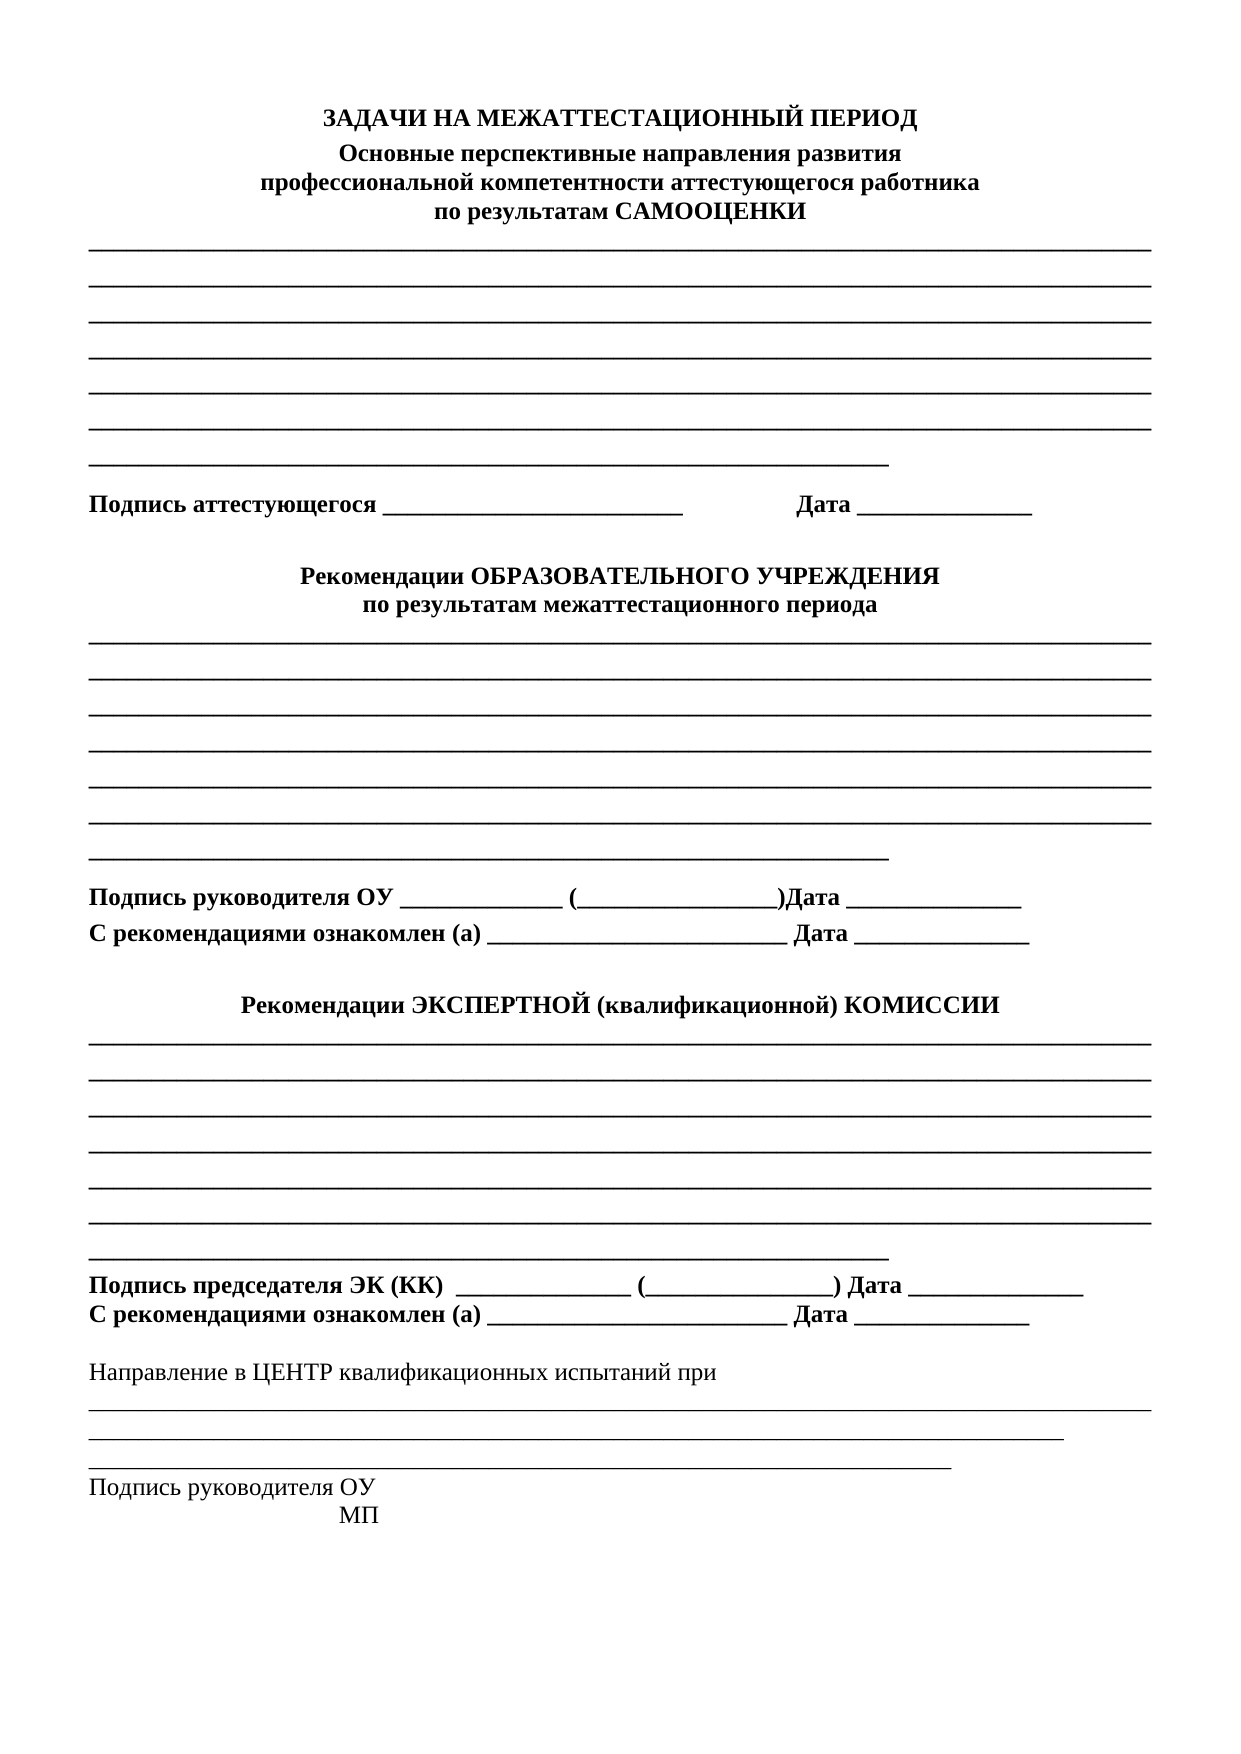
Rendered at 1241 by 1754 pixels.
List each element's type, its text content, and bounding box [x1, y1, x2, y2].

list Подпись аттестующегося ________________________ Дата ______________ [89, 489, 1152, 518]
text _____________________________________________________________________ [89, 1443, 1152, 1472]
text МП [89, 1500, 1152, 1529]
list Рекомендации ОБРАЗОВАТЕЛЬНОГО УЧРЕЖДЕНИЯ по результатам межаттестационного периода [89, 561, 1152, 618]
list ЗАДАЧИ НА МЕЖАТТЕСТАЦИОННЫЙ ПЕРИОД [89, 103, 1152, 131]
list ______________________________________________________________________________________________________________________________________________________________________________________________________________________________________________________________________________________________________________________________________________________________________________________________________________________________________________________________________________________________________________________________________________________________________________________________ [89, 618, 1152, 863]
list ______________________________________________________________________________________________________________________________________________________________________________________________________________________________________________________________________________________________________________________________________________________________________________________________________________________________________________________________________________________________________________________________________________________________________________________________ [89, 225, 1152, 469]
list С рекомендациями ознакомлен (а) ________________________ Дата ______________ [89, 1299, 1152, 1328]
list Подпись руководителя ОУ _____________ (________________)Дата ______________ [89, 882, 1152, 911]
list ______________________________________________________________________________________________________________________________________________________________________________________________________________________________________________________________________________________________________________________________________________________________________________________________________________________________________________________________________________________________________________________________________________________________________________________________ [89, 1019, 1152, 1263]
text ___________________________________________________________________________________________________________________________________________________________________ [89, 1385, 1152, 1443]
list С рекомендациями ознакомлен (а) ________________________ Дата ______________ [89, 918, 1152, 947]
list Основные перспективные направления развития профессиональной компетентности аттестующегося работника по результатам САМООЦЕНКИ [89, 138, 1152, 225]
list Рекомендации ЭКСПЕРТНОЙ (квалификационной) КОМИССИИ [89, 990, 1152, 1019]
text Подпись руководителя ОУ [89, 1472, 1152, 1500]
list Подпись председателя ЭК (КК) ______________ (_______________) Дата ______________ [89, 1270, 1152, 1299]
text Направление в ЦЕНТР квалификационных испытаний при [89, 1357, 1152, 1385]
